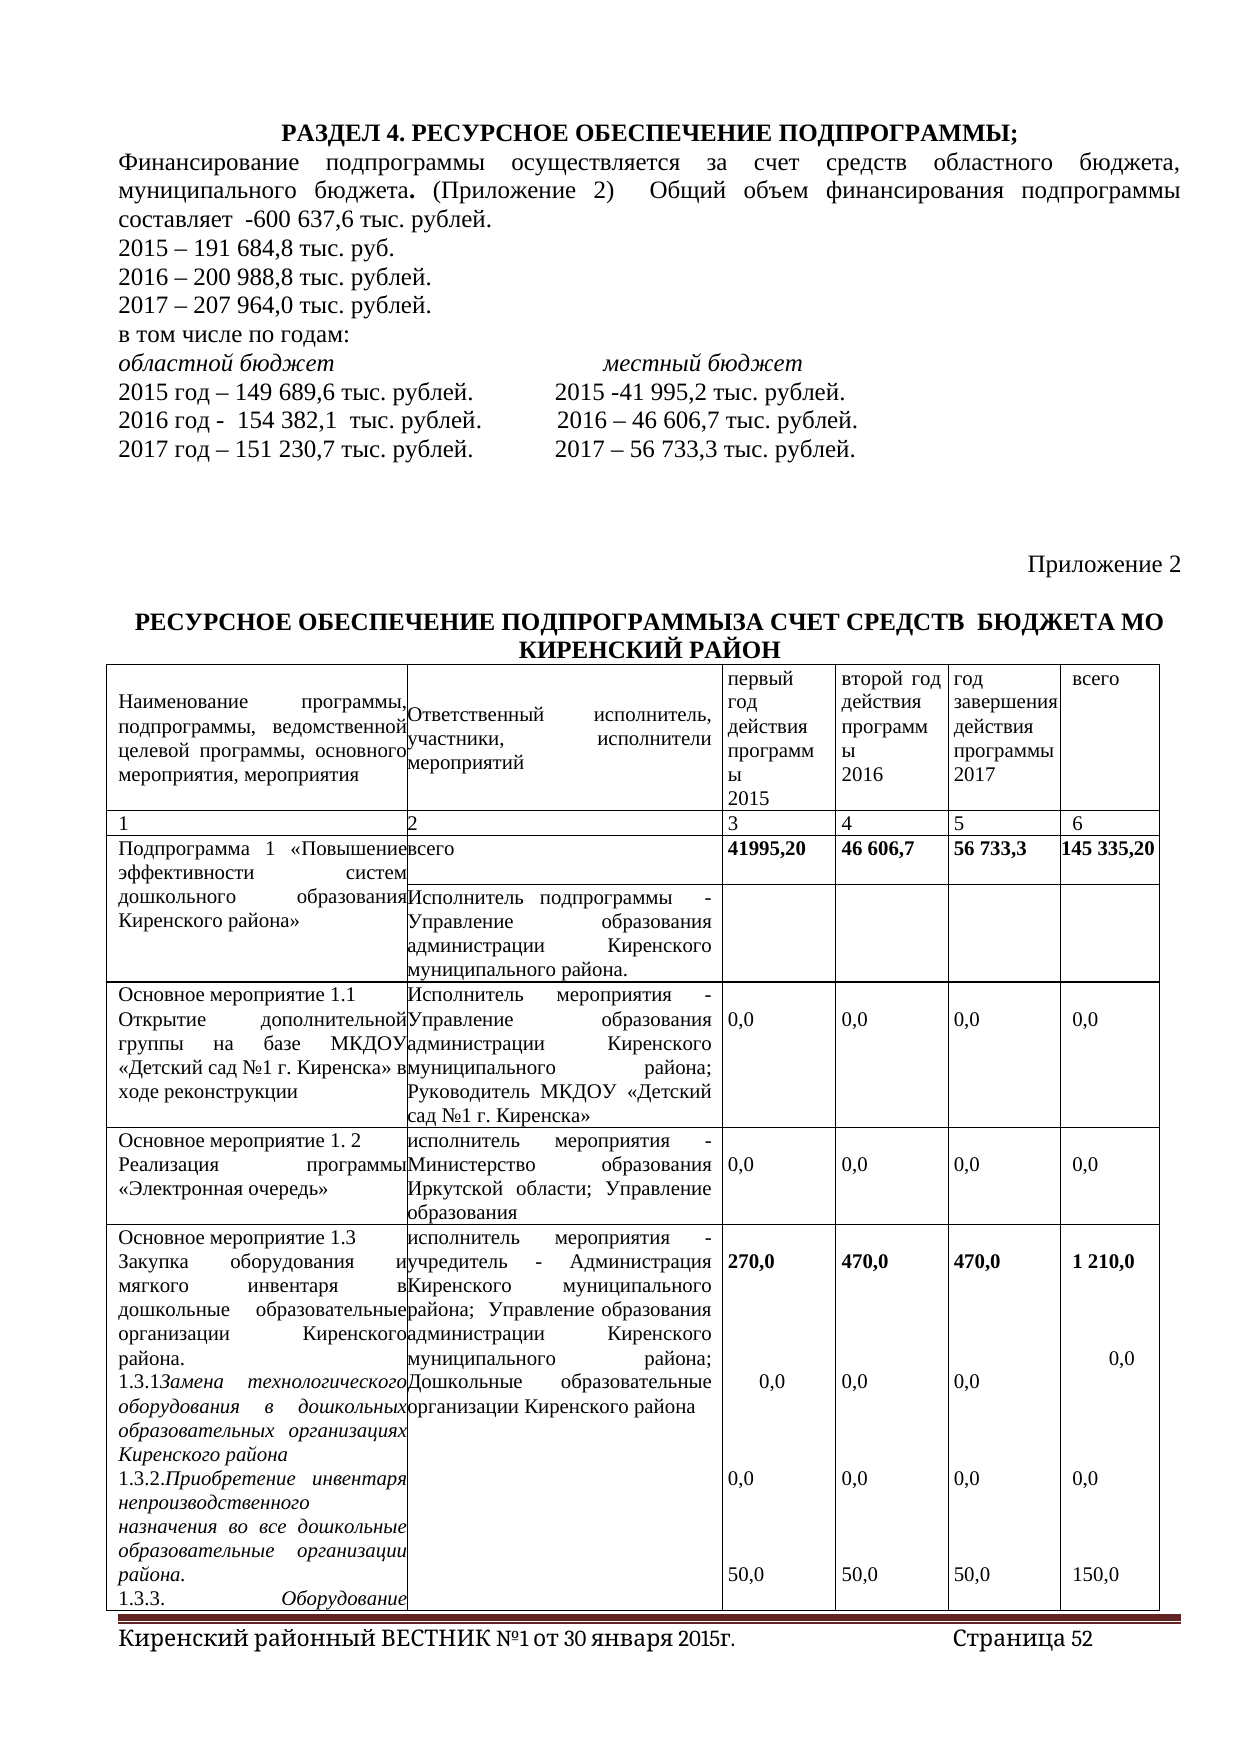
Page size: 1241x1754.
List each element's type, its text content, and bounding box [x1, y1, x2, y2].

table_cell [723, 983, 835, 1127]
text 2015 – 191 684,8 тыс. руб. [118, 233, 1181, 262]
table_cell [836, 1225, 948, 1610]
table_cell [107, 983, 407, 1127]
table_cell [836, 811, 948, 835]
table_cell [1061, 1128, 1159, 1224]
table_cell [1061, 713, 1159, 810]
text 2016 – 200 988,8 тыс. рублей. [118, 262, 1181, 291]
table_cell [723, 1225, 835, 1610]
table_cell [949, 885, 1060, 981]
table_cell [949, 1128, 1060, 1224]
text в том числе по годам: [118, 319, 1181, 348]
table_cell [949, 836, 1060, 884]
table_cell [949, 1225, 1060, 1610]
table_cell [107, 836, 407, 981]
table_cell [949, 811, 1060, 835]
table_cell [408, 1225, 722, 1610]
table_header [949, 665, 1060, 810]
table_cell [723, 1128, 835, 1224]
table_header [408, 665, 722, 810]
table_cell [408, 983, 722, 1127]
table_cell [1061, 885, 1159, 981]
text 2016 год - 154 382,1 тыс. рублей. 2016 – 46 606,7 тыс. рублей. [118, 406, 1181, 434]
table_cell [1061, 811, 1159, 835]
text Финансирование подпрограммы осуществляется за счет средств областного бюджета, муниципального бюджета. (Приложение 2) Общий объем финансирования подпрограммы составляет -600 637,6 тыс. рублей. [118, 147, 1181, 233]
text РЕСУРСНОЕ ОБЕСПЕЧЕНИЕ ПОДПРОГРАММЫЗА СЧЕТ СРЕДСТВ БЮДЖЕТА МО КИРЕНСКИЙ РАЙОН [118, 607, 1181, 664]
text 2015 год – 149 689,6 тыс. рублей. 2015 -41 995,2 тыс. рублей. [118, 377, 1181, 406]
text 2017 год – 151 230,7 тыс. рублей. 2017 – 56 733,3 тыс. рублей. [118, 434, 1181, 463]
text РАЗДЕЛ 4. РЕСУРСНОЕ ОБЕСПЕЧЕНИЕ ПОДПРОГРАММЫ; [118, 118, 1181, 147]
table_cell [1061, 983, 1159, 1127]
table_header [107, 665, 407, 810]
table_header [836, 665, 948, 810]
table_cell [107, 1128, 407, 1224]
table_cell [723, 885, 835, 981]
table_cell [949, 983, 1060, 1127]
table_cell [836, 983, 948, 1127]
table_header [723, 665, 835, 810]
text областной бюджет местный бюджет [118, 348, 1181, 377]
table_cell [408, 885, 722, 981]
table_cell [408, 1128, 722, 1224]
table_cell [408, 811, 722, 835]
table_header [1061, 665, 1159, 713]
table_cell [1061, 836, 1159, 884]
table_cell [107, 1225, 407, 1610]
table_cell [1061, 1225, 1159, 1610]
text Приложение 2 [118, 549, 1181, 578]
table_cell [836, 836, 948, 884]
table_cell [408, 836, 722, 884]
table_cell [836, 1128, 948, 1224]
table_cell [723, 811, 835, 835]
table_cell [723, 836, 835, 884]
text 2017 – 207 964,0 тыс. рублей. [118, 291, 1181, 319]
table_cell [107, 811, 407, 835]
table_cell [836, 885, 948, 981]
